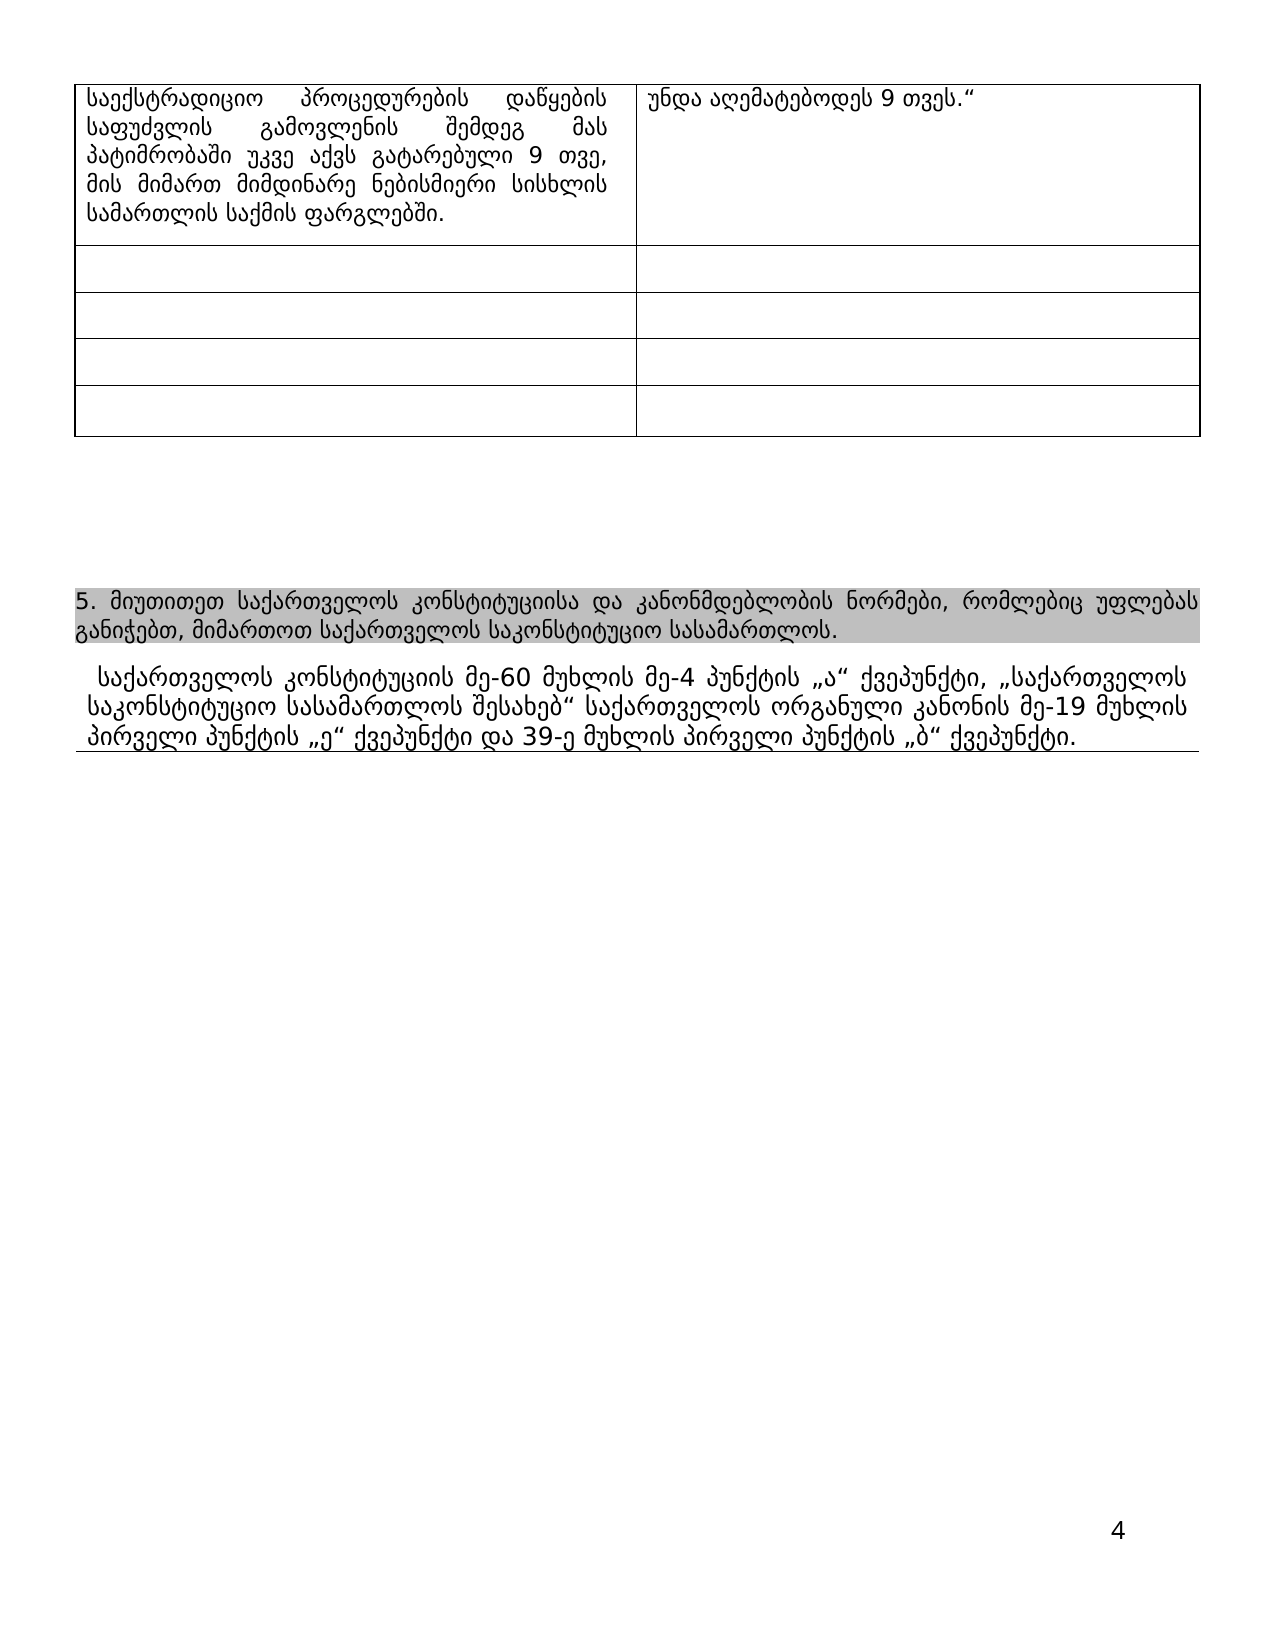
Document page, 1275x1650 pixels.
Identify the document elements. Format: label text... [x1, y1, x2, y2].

table_cell [76, 246, 636, 292]
text 5. მიუთითეთ საქართველოს კონსტიტუციისა და კანონმდებლობის ნორმები, რომლებიც უფლებას განიჭებთ, მიმართოთ საქართველოს საკონსტიტუციო სასამართლოს. [75, 588, 1200, 643]
table_cell [637, 293, 1199, 338]
table_cell [637, 386, 1199, 436]
table_cell [637, 246, 1199, 292]
table_cell [637, 339, 1199, 385]
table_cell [76, 85, 636, 245]
table_cell [76, 386, 636, 436]
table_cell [637, 85, 1199, 245]
table_cell [76, 339, 636, 385]
table_header საქართველოს კონსტიტუციის მე-60 მუხლის მე-4 პუნქტის „ა“ ქვეპუნქტი, „საქართველოს საკონსტიტუციო სასამართლოს შესახებ“ საქართველოს ორგანული კანონის მე-19 მუხლის პირველი პუნქტის „ე“ ქვეპუნქტი და 39-ე მუხლის პირველი პუნქტის „ბ“ ქვეპუნქტი. [76, 663, 1199, 751]
table_cell [76, 293, 636, 338]
